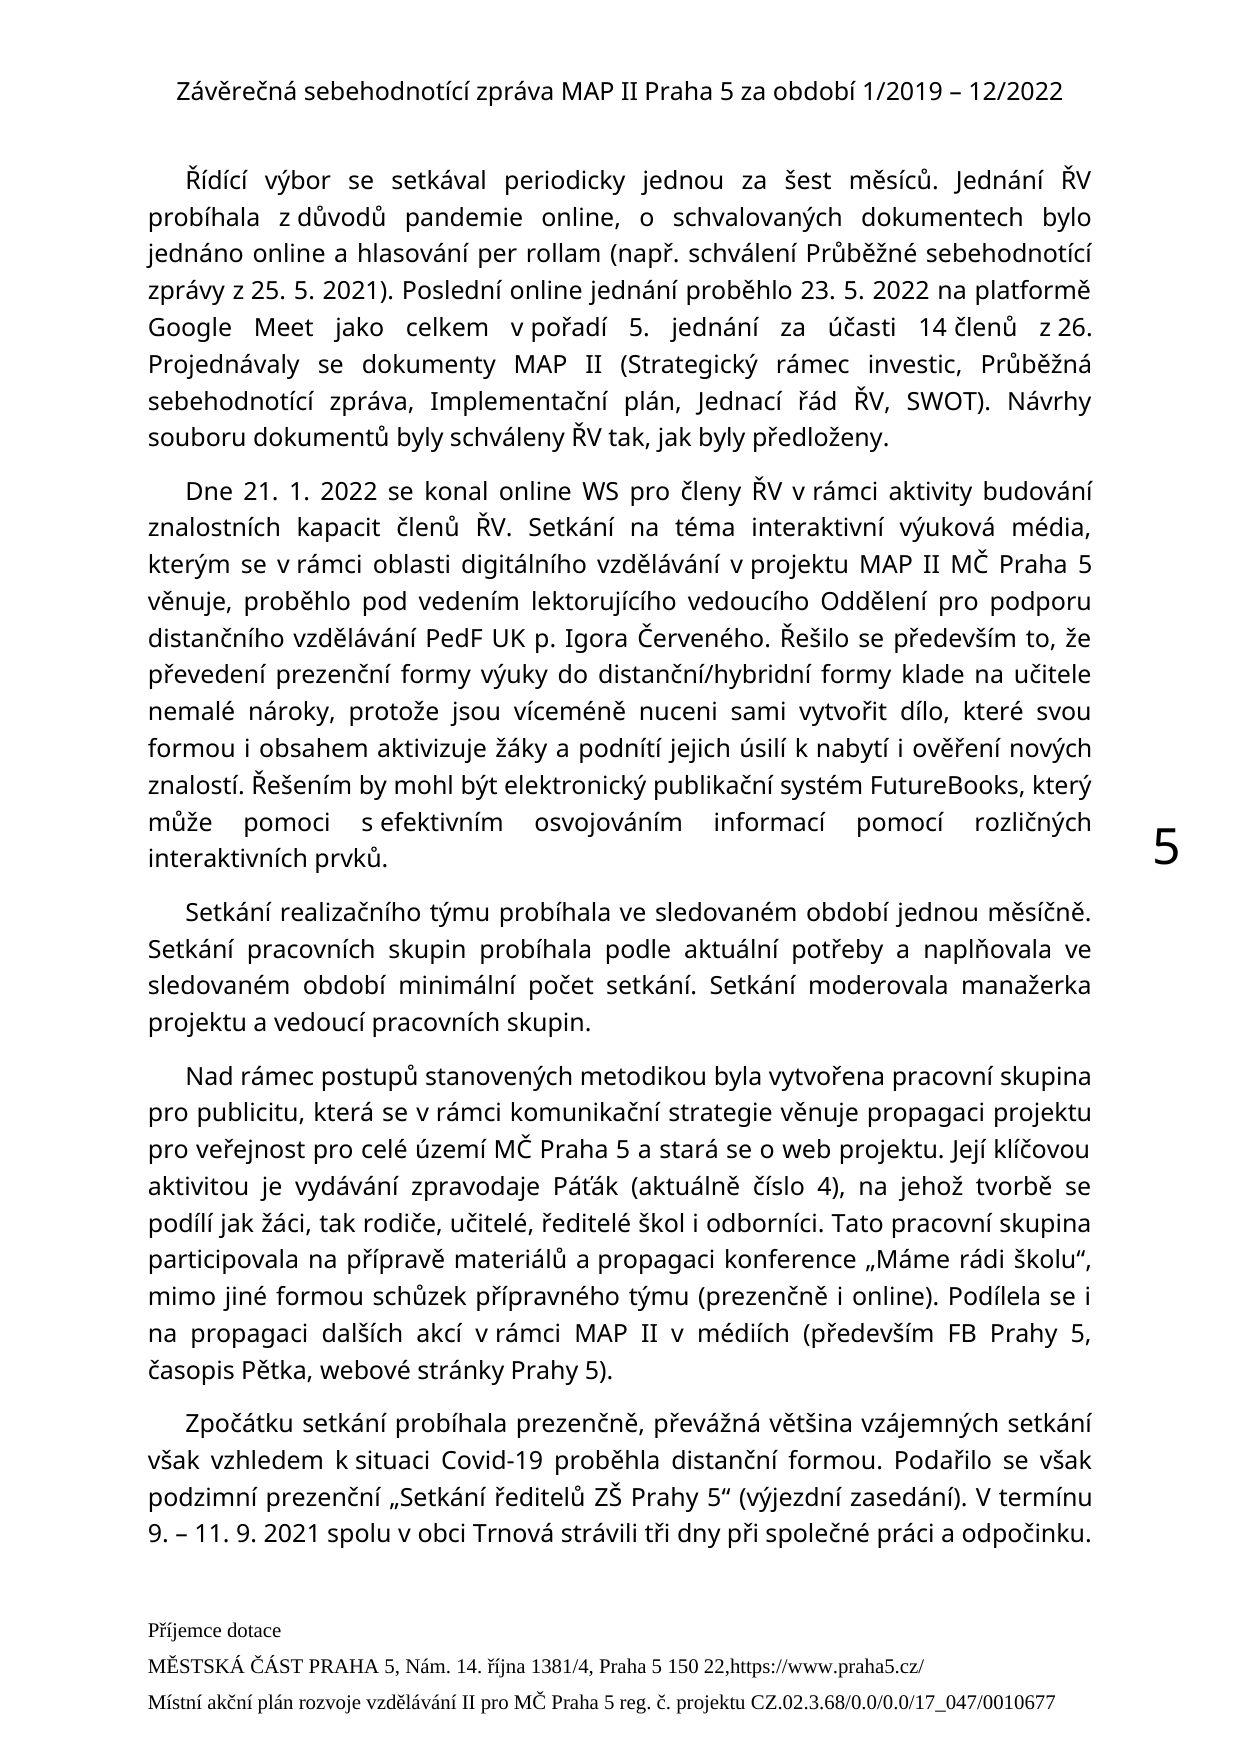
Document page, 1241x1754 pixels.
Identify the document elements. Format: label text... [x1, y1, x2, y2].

text Zpočátku setkání probíhala prezenčně, převážná většina vzájemných setkání však vzhledem k situaci Covid-19 proběhla distanční formou. Podařilo se však podzimní prezenční „Setkání ředitelů ZŠ Prahy 5“ (výjezdní zasedání). V termínu 9. – 11. 9. 2021 spolu v obci Trnová strávili tři dny při společné práci a odpočinku. [148, 1406, 1093, 1550]
text Setkání realizačního týmu probíhala ve sledovaném období jednou měsíčně. Setkání pracovních skupin probíhala podle aktuální potřeby a naplňovala ve sledovaném období minimální počet setkání. Setkání moderovala manažerka projektu a vedoucí pracovních skupin. [148, 894, 1093, 1039]
text Řídící výbor se setkával periodicky jednou za šest měsíců. Jednání ŘV probíhala z důvodů pandemie online, o schvalovaných dokumentech bylo jednáno online a hlasování per rollam (např. schválení Průběžné sebehodnotící zprávy z 25. 5. 2021). Poslední online jednání proběhlo 23. 5. 2022 na platformě Google Meet jako celkem v pořadí 5. jednání za účasti 14 členů z 26. Projednávaly se dokumenty MAP II (Strategický rámec investic, Průběžná sebehodnotící zpráva, Implementační plán, Jednací řád ŘV, SWOT). Návrhy souboru dokumentů byly schváleny ŘV tak, jak byly předloženy. [148, 162, 1093, 454]
text Dne 21. 1. 2022 se konal online WS pro členy ŘV v rámci aktivity budování znalostních kapacit členů ŘV. Setkání na téma interaktivní výuková média, kterým se v rámci oblasti digitálního vzdělávání v projektu MAP II MČ Praha 5 věnuje, proběhlo pod vedením lektorujícího vedoucího Oddělení pro podporu distančního vzdělávání PedF UK p. Igora Červeného. Řešilo se především to, že převedení prezenční formy výuky do distanční/hybridní formy klade na učitele nemalé nároky, protože jsou víceméně nuceni sami vytvořit dílo, které svou formou i obsahem aktivizuje žáky a podnítí jejich úsilí k nabytí i ověření nových znalostí. Řešením by mohl být elektronický publikační systém FutureBooks, který může pomoci s efektivním osvojováním informací pomocí rozličných interaktivních prvků. [148, 473, 1093, 875]
text Nad rámec postupů stanovených metodikou byla vytvořena pracovní skupina pro publicitu, která se v rámci komunikační strategie věnuje propagaci projektu pro veřejnost pro celé území MČ Praha 5 a stará se o web projektu. Její klíčovou aktivitou je vydávání zpravodaje Páťák (aktuálně číslo 4), na jehož tvorbě se podílí jak žáci, tak rodiče, učitelé, ředitelé škol i odborníci. Tato pracovní skupina participovala na přípravě materiálů a propagaci konference „Máme rádi školu“, mimo jiné formou schůzek přípravného týmu (prezenčně i online). Podílela se i na propagaci dalších akcí v rámci MAP II v médiích (především FB Prahy 5, časopis Pětka, webové stránky Prahy 5). [148, 1058, 1093, 1386]
